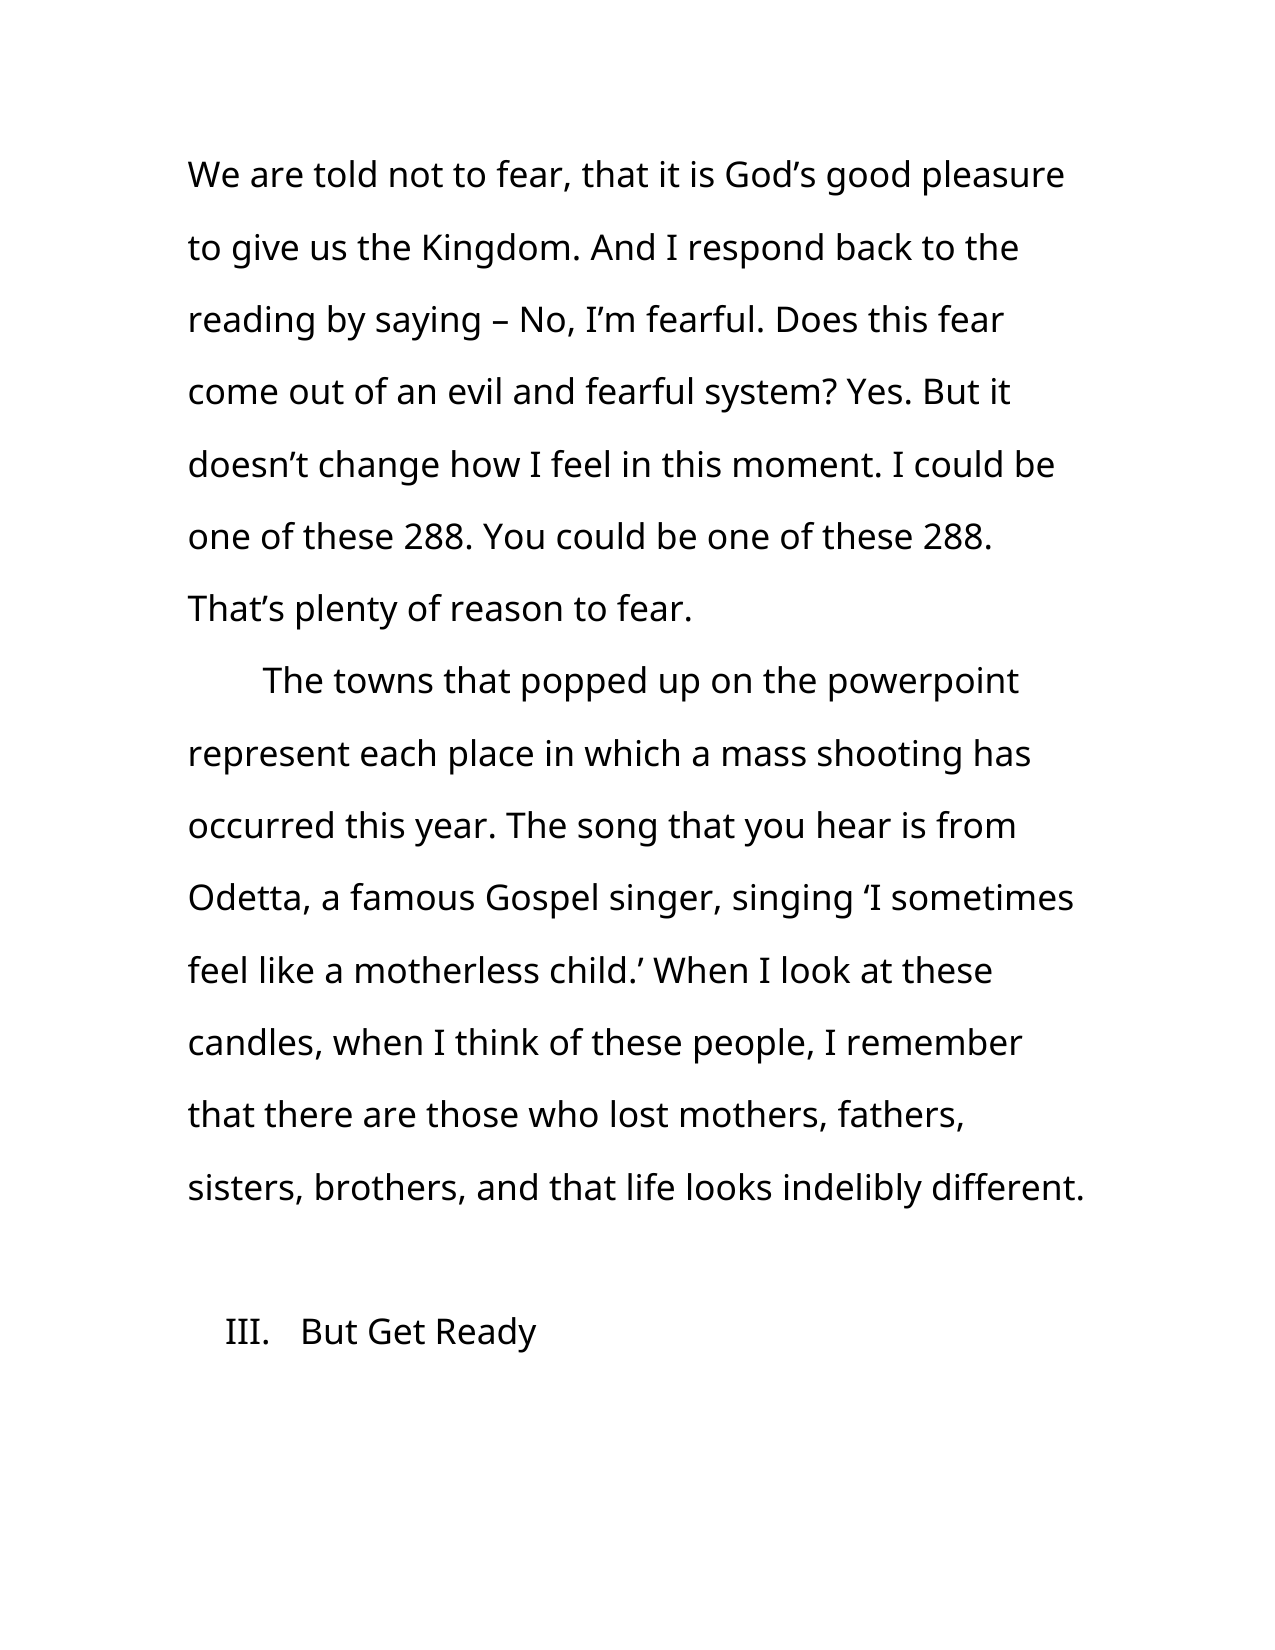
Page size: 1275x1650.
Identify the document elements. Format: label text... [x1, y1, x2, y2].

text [187, 150, 1087, 632]
list But Get Ready [225, 1307, 1087, 1355]
text The towns that popped up on the powerpoint represent each place in which a mass shooting has occurred this year. The song that you hear is from Odetta, a famous Gospel singer, singing ‘I sometimes feel like a motherless child.’ When I look at these candles, when I think of these people, I remember that there are those who lost mothers, fathers, sisters, brothers, and that life looks indelibly different. [187, 656, 1087, 1210]
